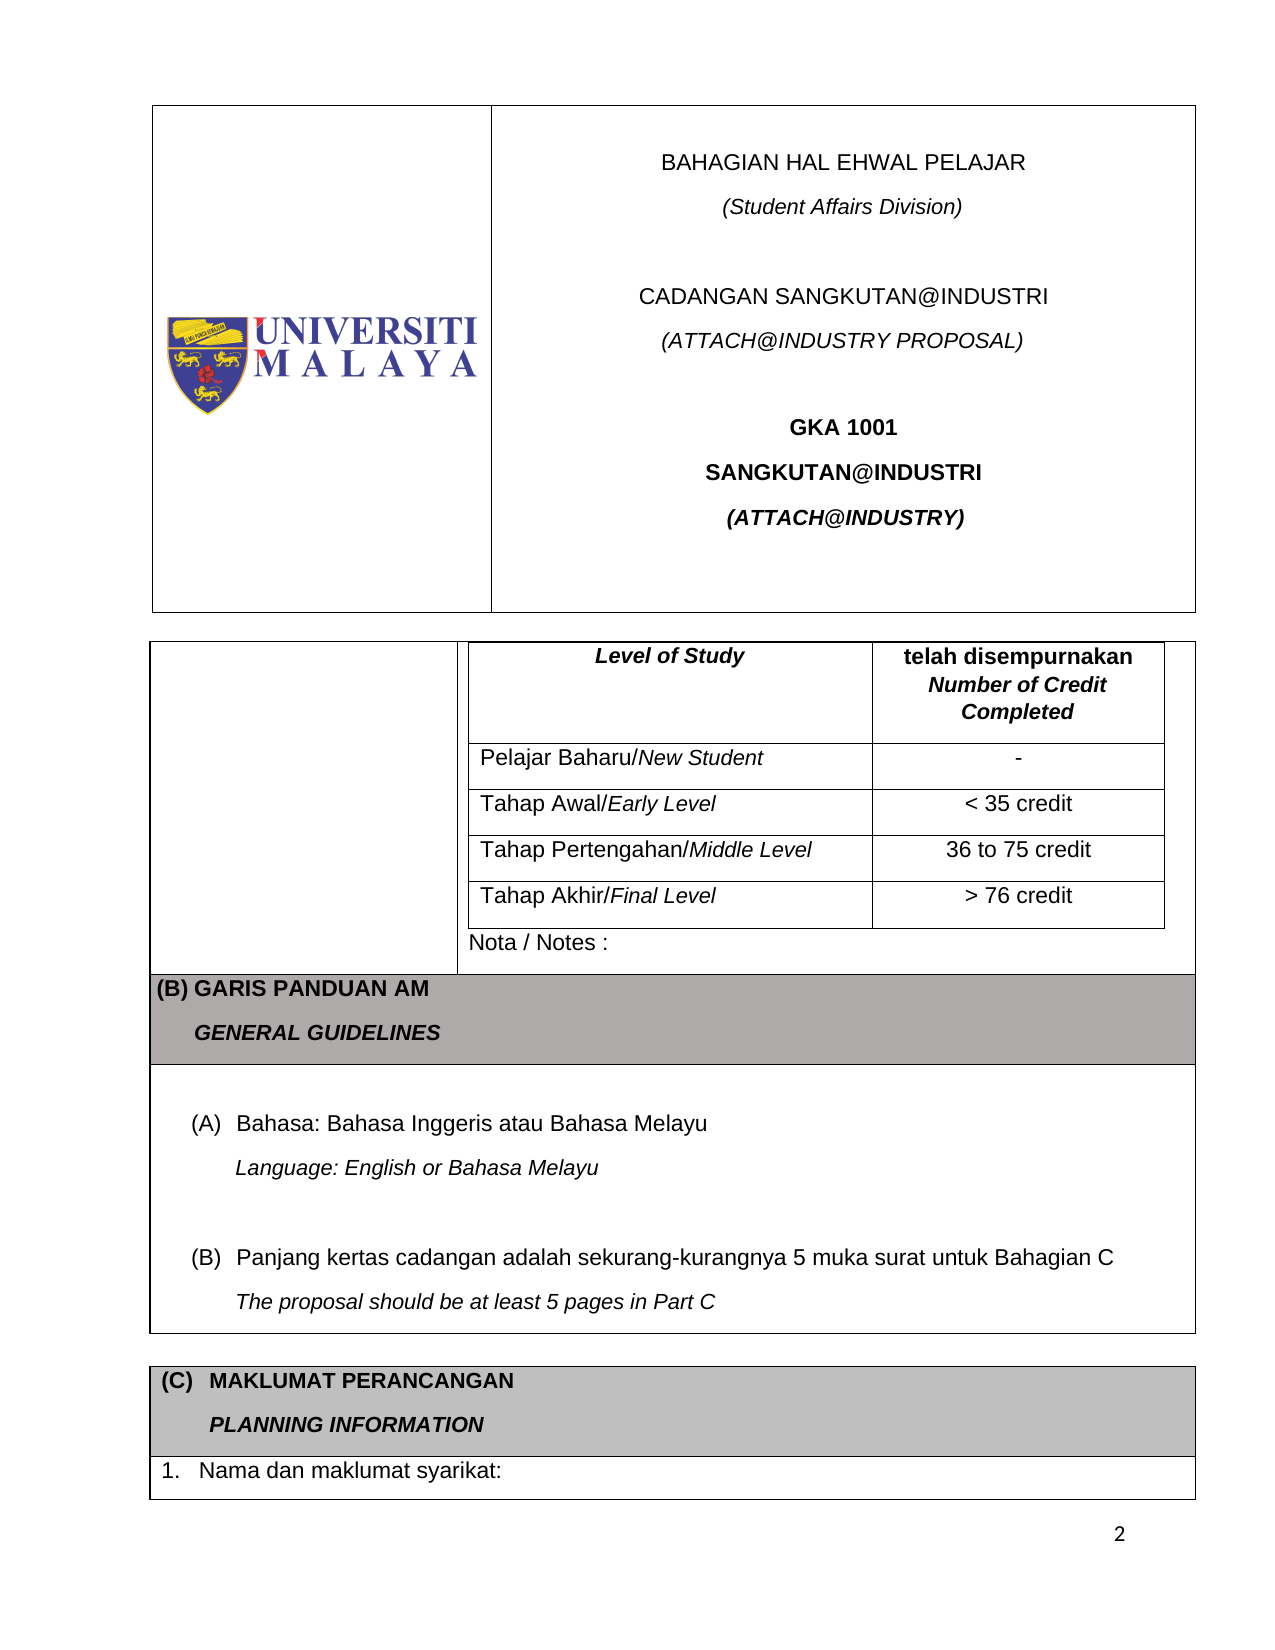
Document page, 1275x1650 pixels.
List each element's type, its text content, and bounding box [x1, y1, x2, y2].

table_header MAKLUMAT PERANCANGAN PLANNING INFORMATION [151, 1367, 1195, 1456]
table_cell [151, 642, 427, 973]
table_cell Bahasa: Bahasa Inggeris atau Bahasa Melayu Language: English or Bahasa Melayu Panjang kertas cadangan adalah sekurang-kurangnya 5 muka surat untuk Bahagian C The proposal should be at least 5 pages in Part C [151, 1065, 1195, 1333]
picture [167, 317, 477, 415]
table_cell Nota / Notes : [458, 642, 1195, 973]
table_cell GARIS PANDUAN AM GENERAL GUIDELINES [151, 975, 1195, 1064]
table_cell Nama dan maklumat syarikat: Name and information of the company: [151, 1457, 1195, 1499]
